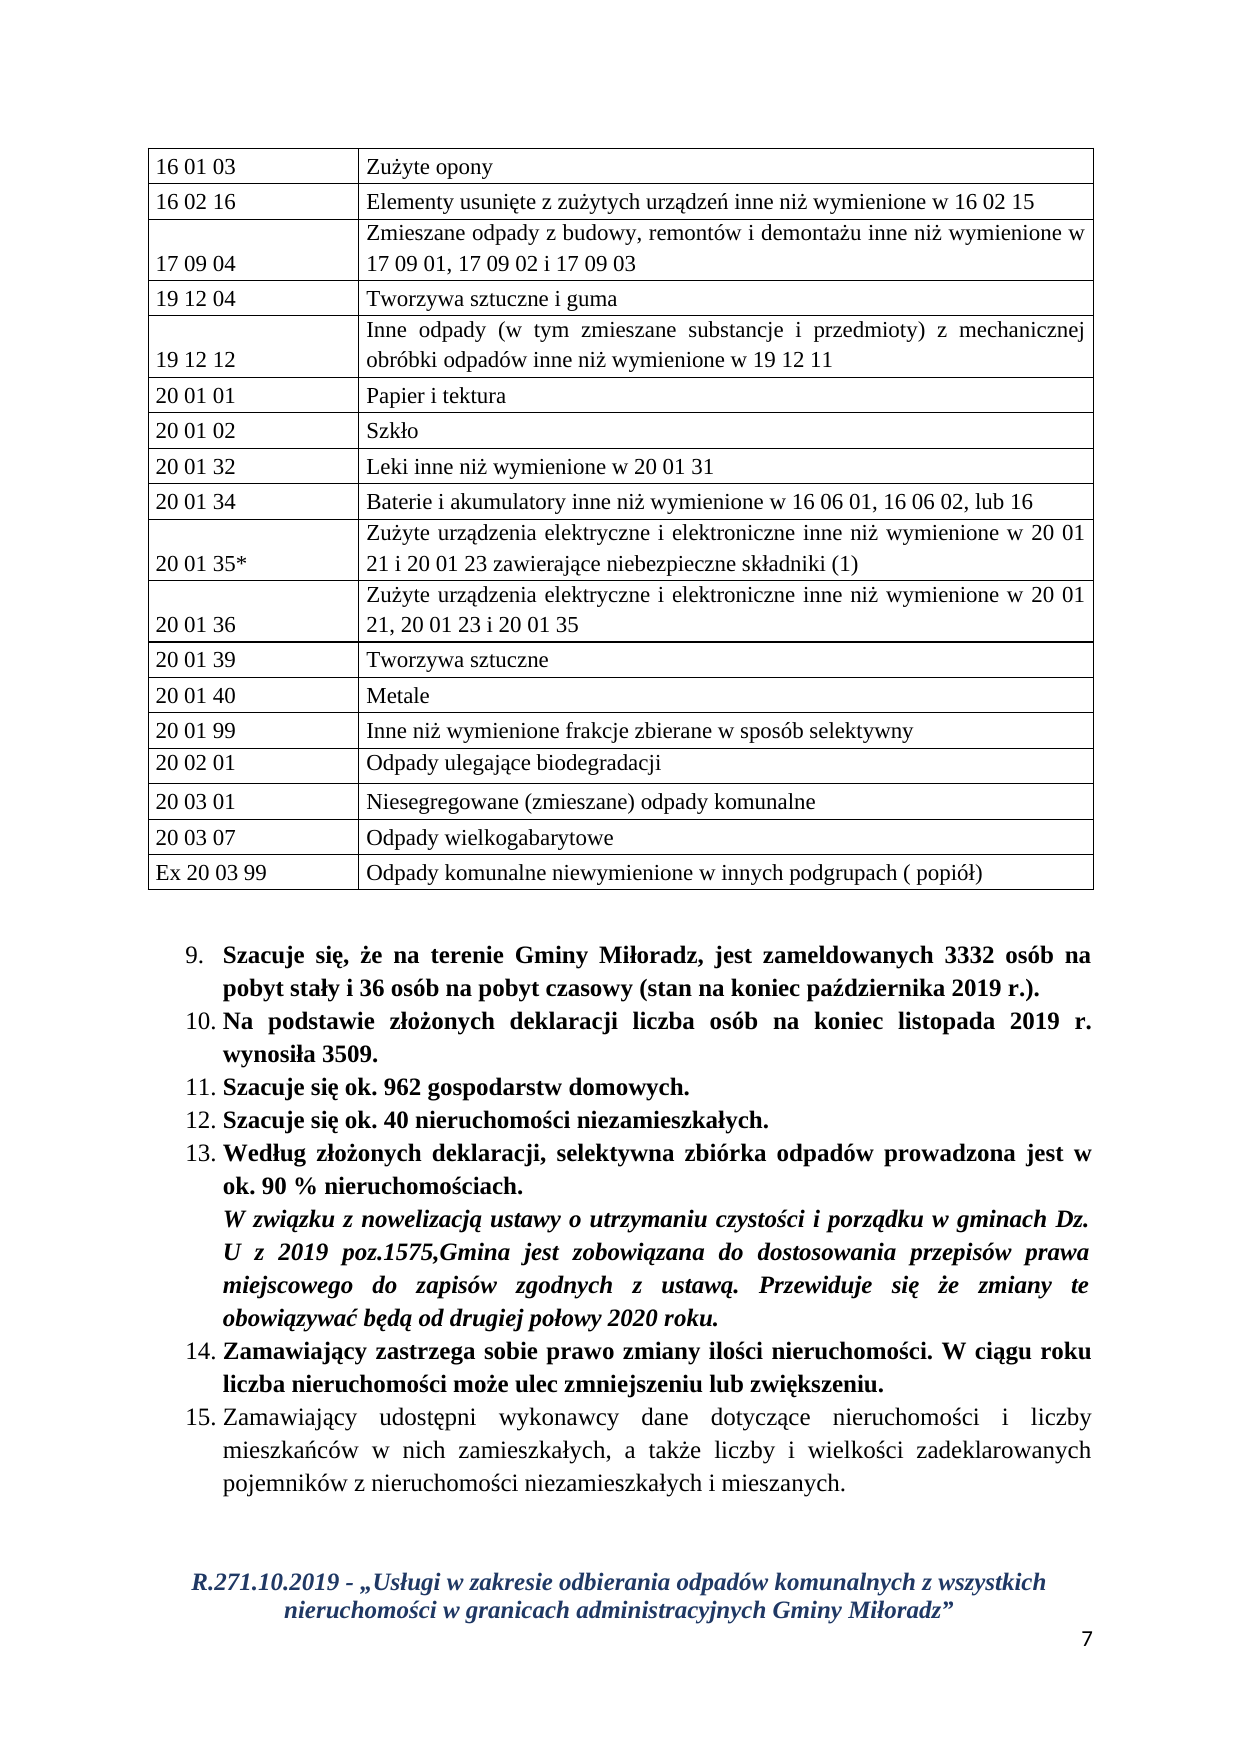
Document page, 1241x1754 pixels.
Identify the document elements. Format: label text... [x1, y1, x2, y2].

table_cell 19 12 12 [149, 316, 358, 377]
table_cell Metale [359, 678, 1093, 712]
table_cell 20 03 01 [149, 784, 358, 818]
table_cell Leki inne niż wymienione w 20 01 31 [359, 449, 1093, 483]
list Na podstawie złożonych deklaracji liczba osób na koniec listopada 2019 r. wynosiła 3509. [185, 1006, 1093, 1068]
table_cell Elementy usunięte z zużytych urządzeń inne niż wymienione w 16 02 15 [359, 184, 1093, 218]
table_cell Tworzywa sztuczne [359, 643, 1093, 677]
table_cell Ex 20 03 99 [149, 855, 358, 889]
table_cell Odpady komunalne niewymienione w innych podgrupach ( popiół) [359, 855, 1093, 889]
table_cell 16 01 03 [149, 149, 358, 183]
table_cell Zużyte urządzenia elektryczne i elektroniczne inne niż wymienione w 20 01 21, 20 01 23 i 20 01 35 [359, 581, 1093, 641]
list Zamawiający udostępni wykonawcy dane dotyczące nieruchomości i liczby mieszkańców w nich zamieszkałych, a także liczby i wielkości zadeklarowanych pojemników z nieruchomości niezamieszkałych i mieszanych. [185, 1402, 1093, 1497]
table_cell Szkło [359, 413, 1093, 448]
table_cell Zużyte opony [359, 149, 1093, 183]
table_cell Zużyte urządzenia elektryczne i elektroniczne inne niż wymienione w 20 01 21 i 20 01 23 zawierające niebezpieczne składniki (1) [359, 520, 1093, 580]
table_cell 20 01 02 [149, 413, 358, 448]
table_cell 20 03 07 [149, 820, 358, 854]
table_cell 16 02 16 [149, 184, 358, 218]
table_cell Inne niż wymienione frakcje zbierane w sposób selektywny [359, 713, 1093, 748]
table_cell Baterie i akumulatory inne niż wymienione w 16 06 01, 16 06 02, lub 16 [359, 484, 1093, 518]
table_cell 19 12 04 [149, 281, 358, 315]
table_cell Niesegregowane (zmieszane) odpady komunalne [359, 784, 1093, 818]
table_cell 20 01 36 [149, 581, 358, 641]
list Według złożonych deklaracji, selektywna zbiórka odpadów prowadzona jest w ok. 90 % nieruchomościach. [185, 1138, 1093, 1200]
table_cell 20 01 40 [149, 678, 358, 712]
list Szacuje się ok. 962 gospodarstw domowych. [185, 1072, 1093, 1101]
table_cell 20 01 34 [149, 484, 358, 518]
list W związku z nowelizacją ustawy o utrzymaniu czystości i porządku w gminach Dz. U z 2019 poz.1575,Gmina jest zobowiązana do dostosowania przepisów prawa miejscowego do zapisów zgodnych z ustawą. Przewiduje się że zmiany te obowiązywać będą od drugiej połowy 2020 roku. [223, 1204, 1093, 1332]
list Szacuje się ok. 40 nieruchomości niezamieszkałych. [185, 1105, 1093, 1134]
table_cell Papier i tektura [359, 378, 1093, 412]
list Szacuje się, że na terenie Gminy Miłoradz, jest zameldowanych 3332 osób na pobyt stały i 36 osób na pobyt czasowy (stan na koniec października 2019 r.). [185, 940, 1093, 1002]
table_cell 20 01 35* [149, 520, 358, 580]
table_cell Odpady ulegające biodegradacji [359, 749, 1093, 783]
table_cell Tworzywa sztuczne i guma [359, 281, 1093, 315]
table_cell Zmieszane odpady z budowy, remontów i demontażu inne niż wymienione w 17 09 01, 17 09 02 i 17 09 03 [359, 220, 1093, 280]
table_cell 20 02 01 [149, 749, 358, 783]
table_cell Inne odpady (w tym zmieszane substancje i przedmioty) z mechanicznej obróbki odpadów inne niż wymienione w 19 12 11 [359, 316, 1093, 377]
list Zamawiający zastrzega sobie prawo zmiany ilości nieruchomości. W ciągu roku liczba nieruchomości może ulec zmniejszeniu lub zwiększeniu. [185, 1336, 1093, 1398]
table_cell 17 09 04 [149, 220, 358, 280]
table_cell 20 01 99 [149, 713, 358, 748]
table_cell 20 01 32 [149, 449, 358, 483]
table_cell 20 01 39 [149, 643, 358, 677]
table_cell 20 01 01 [149, 378, 358, 412]
table_cell Odpady wielkogabarytowe [359, 820, 1093, 854]
